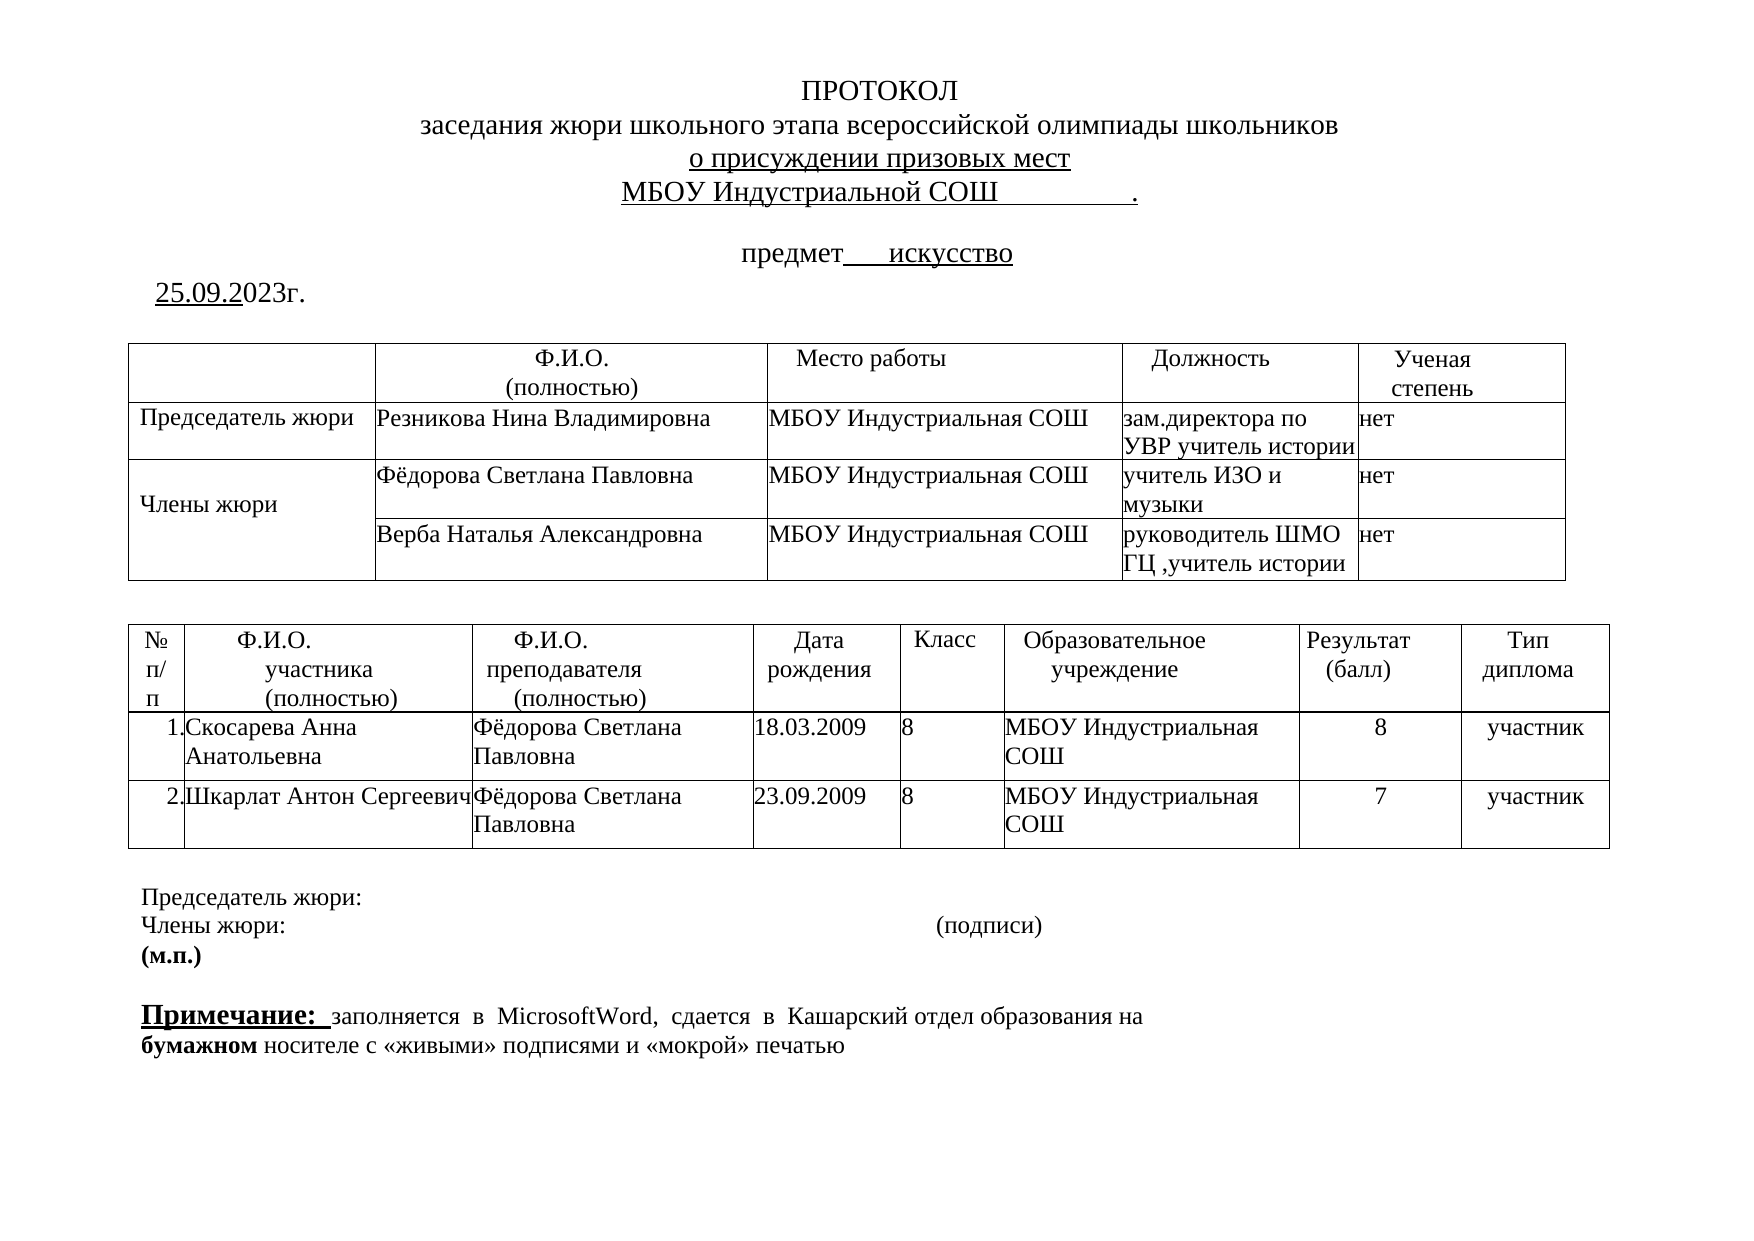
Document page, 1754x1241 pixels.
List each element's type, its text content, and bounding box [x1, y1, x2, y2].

table_cell зам.директора по УВР учитель истории [1123, 403, 1358, 459]
text бумажном носителе с «живыми» подписями и «мокрой» печатью [141, 1031, 1636, 1059]
table_cell 23.09.2009 [754, 781, 900, 848]
table_cell участник [1462, 713, 1609, 780]
table_cell 7 [1300, 781, 1461, 848]
table_cell МБОУ Индустриальная СОШ [1005, 713, 1299, 780]
table_header Место работы [768, 344, 1122, 402]
table_cell нет [1359, 519, 1565, 580]
table_header № п/ п [129, 625, 184, 711]
table_header Ф.И.О. (полностью) [376, 344, 767, 402]
table_header Класс [901, 625, 1004, 711]
text (м.п.) [141, 940, 1636, 969]
table_cell 8 [901, 713, 1004, 780]
table_cell Фёдорова Светлана Павловна [473, 713, 753, 780]
table_cell Резникова Нина Владимировна [376, 403, 767, 459]
table_cell нет [1359, 403, 1565, 459]
table_header [129, 344, 375, 402]
table_cell Шкарлат Антон Сергеевич [185, 781, 472, 848]
text 25.09.2023г. [155, 275, 1636, 309]
table_cell 8 [901, 781, 1004, 848]
table_header Ученая степень [1359, 344, 1565, 402]
text о присуждении призовых мест [123, 141, 1636, 174]
text МБОУ Индустриальной СОШ . [123, 174, 1636, 208]
table_cell руководитель ШМО ГЦ ,учитель истории [1123, 519, 1358, 580]
table_cell 18.03.2009 [754, 713, 900, 780]
table_header Ф.И.О. преподавателя (полностью) [473, 625, 753, 711]
table_header Тип диплома [1462, 625, 1609, 711]
table_cell [129, 713, 184, 780]
table_cell Председатель жюри [129, 403, 375, 459]
table_cell Скосарева Анна Анатольевна [185, 713, 472, 780]
table_cell участник [1462, 781, 1609, 848]
table_cell МБОУ Индустриальная СОШ [768, 519, 1122, 580]
table_cell Фёдорова Светлана Павловна [376, 460, 767, 518]
table_header Ф.И.О. участника (полностью) [185, 625, 472, 711]
text ПРОТОКОЛ [123, 74, 1636, 107]
text Члены жюри: (подписи) [141, 911, 1636, 939]
table_cell МБОУ Индустриальная СОШ [768, 460, 1122, 518]
table_cell учитель ИЗО и музыки [1123, 460, 1358, 518]
text Примечание: заполняется в MicrosoftWord, сдается в Кашарский отдел образования на [141, 997, 1636, 1031]
text Председатель жюри: [141, 882, 1636, 911]
table_cell Фёдорова Светлана Павловна [473, 781, 753, 848]
table_cell 8 [1300, 713, 1461, 780]
table_cell МБОУ Индустриальная СОШ [768, 403, 1122, 459]
table_cell Члены жюри [129, 460, 375, 580]
text предмет искусство [118, 235, 1636, 268]
table_cell МБОУ Индустриальная СОШ [1005, 781, 1299, 848]
table_header Дата рождения [754, 625, 900, 711]
table_cell нет [1359, 460, 1565, 518]
text заседания жюри школьного этапа всероссийской олимпиады школьников [123, 107, 1636, 141]
table_cell [129, 781, 184, 848]
table_header Должность [1123, 344, 1358, 402]
table_header Результат (балл) [1300, 625, 1461, 711]
table_header Образовательное учреждение [1005, 625, 1299, 711]
table_cell Верба Наталья Александровна [376, 519, 767, 580]
